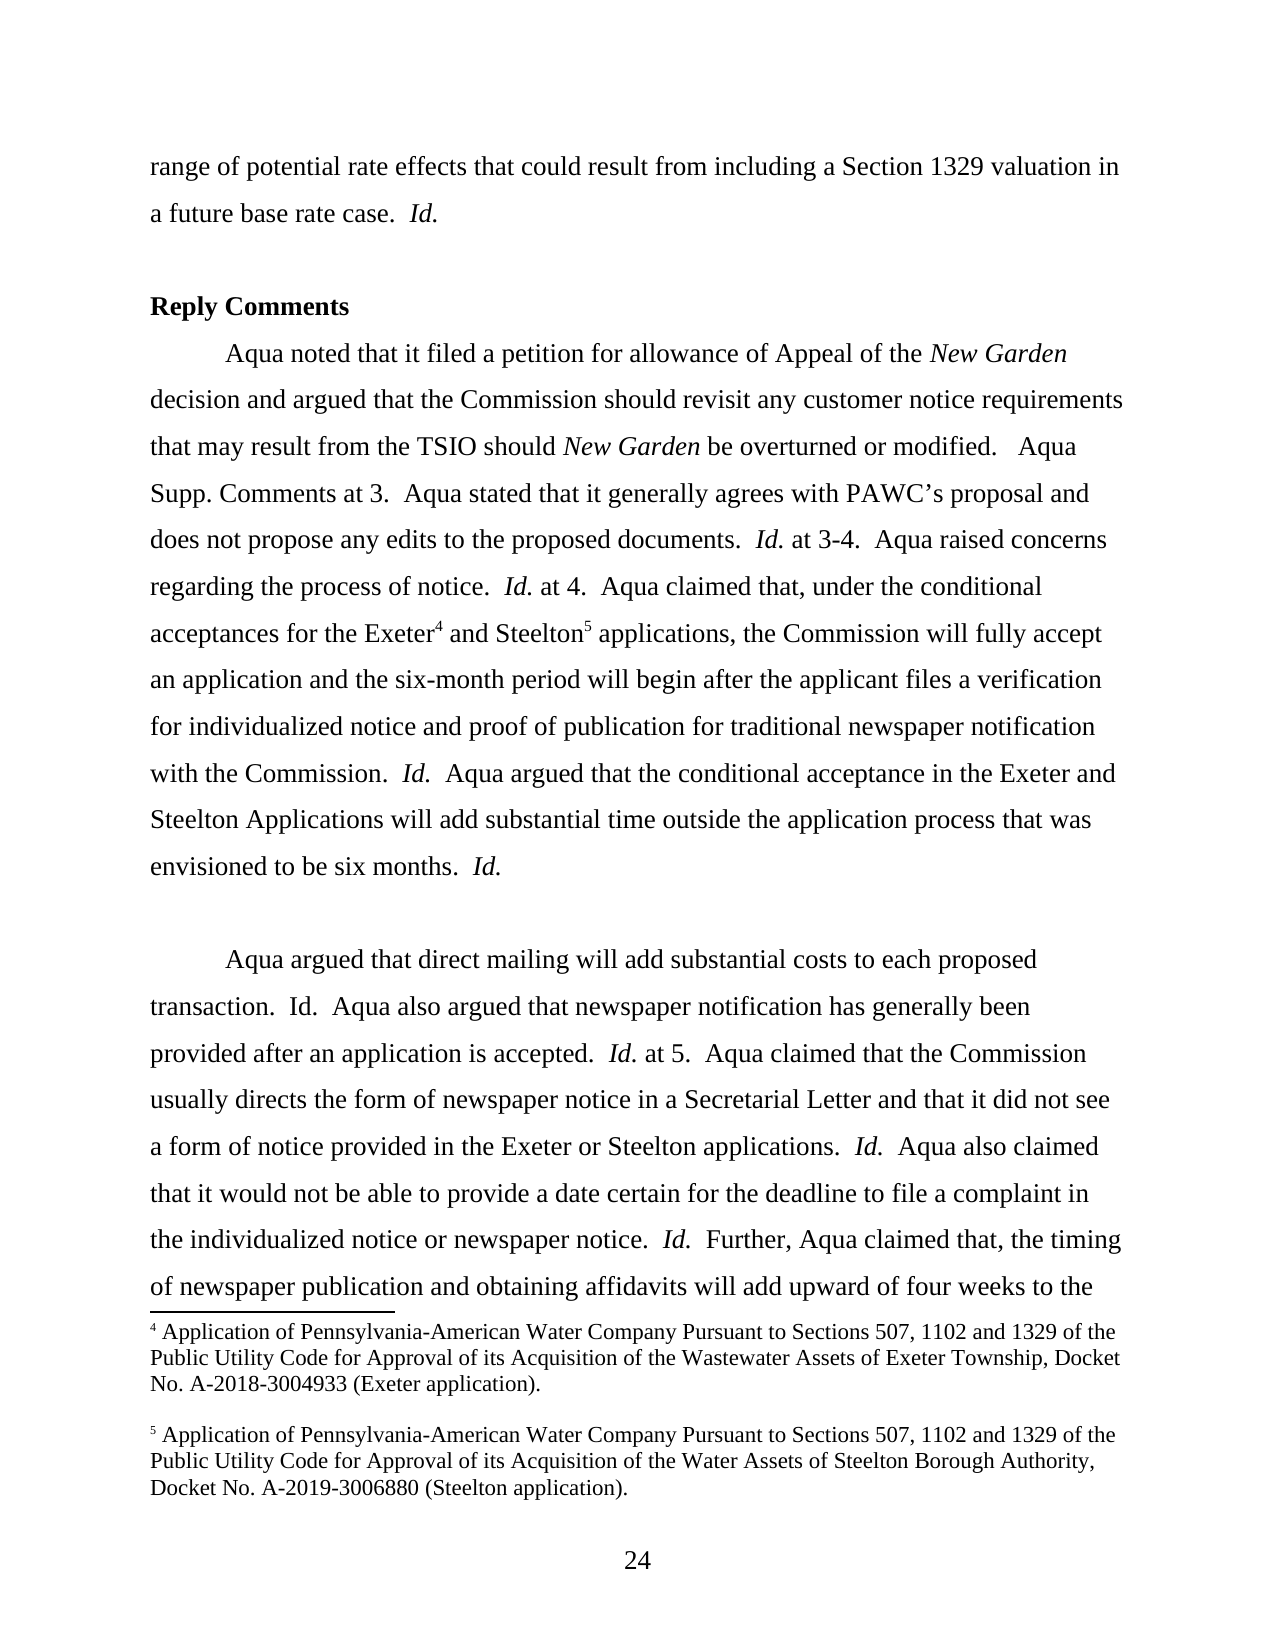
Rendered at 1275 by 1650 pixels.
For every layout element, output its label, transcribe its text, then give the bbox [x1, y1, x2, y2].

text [150, 150, 1125, 228]
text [150, 943, 1125, 1301]
text Reply Comments [150, 290, 1125, 321]
text Aqua noted that it filed a petition for allowance of Appeal of the New Garden decision and argued that the Commission should revisit any customer notice requirements that may result from the TSIO should New Garden be overturned or modified. Aqua Supp. Comments at 3. Aqua stated that it generally agrees with PAWC’s proposal and does not propose any edits to the proposed documents. Id. at 3-4. Aqua raised concerns regarding the process of notice. Id. at 4. Aqua claimed that, under the conditional acceptances for the Exeter and Steelton applications, the Commission will fully accept an application and the six-month period will begin after the applicant files a verification for individualized notice and proof of publication for traditional newspaper notification with the Commission. Id. Aqua argued that the conditional acceptance in the Exeter and Steelton Applications will add substantial time outside the application process that was envisioned to be six months. Id. [150, 337, 1125, 881]
